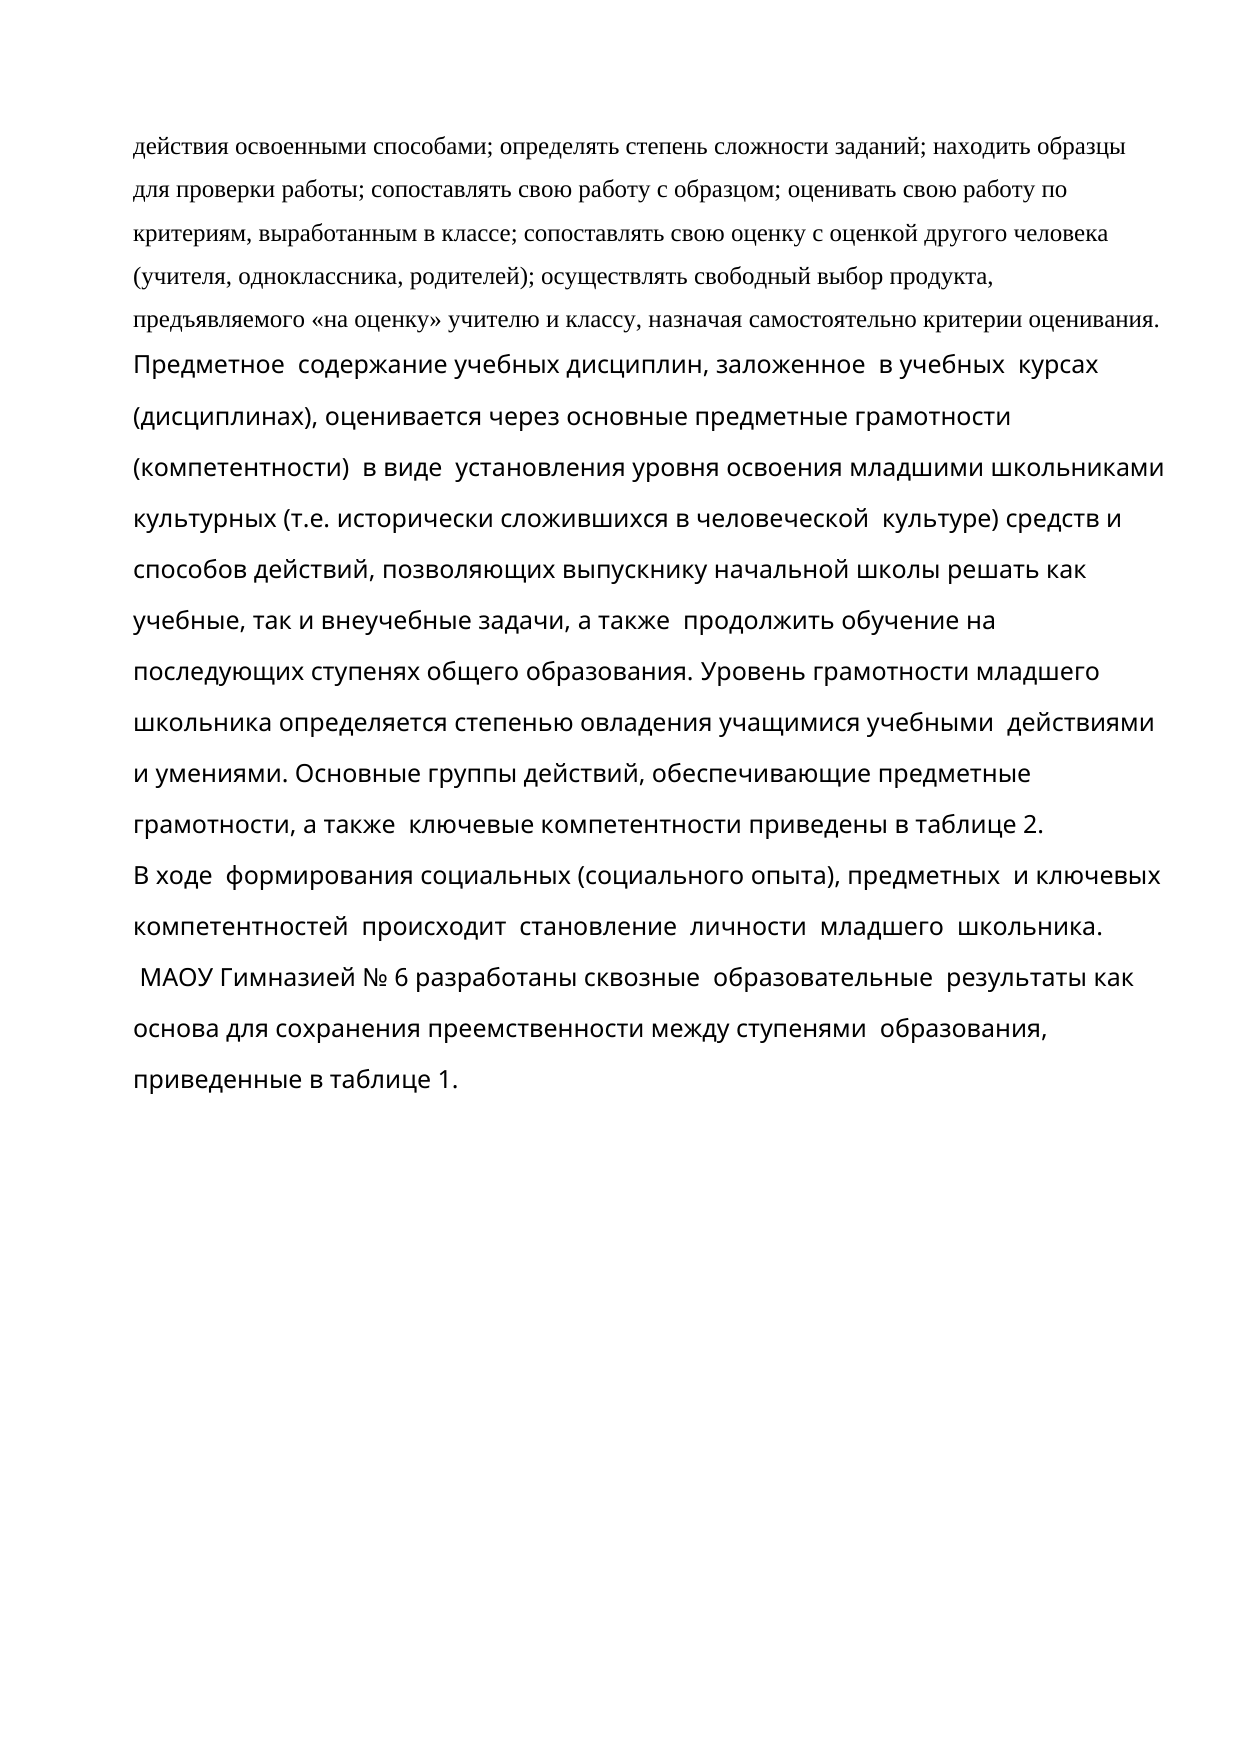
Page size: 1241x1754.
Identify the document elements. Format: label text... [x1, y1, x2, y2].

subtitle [133, 131, 1167, 333]
text МАОУ Гимназией № 6 разработаны сквозные образовательные результаты как основа для сохранения преемственности между ступенями образования, приведенные в таблице 1. [133, 959, 1167, 1096]
text Предметное содержание учебных дисциплин, заложенное в учебных курсах (дисциплинах), оценивается через основные предметные грамотности (компетентности) в виде установления уровня освоения младшими школьниками культурных (т.е. исторически сложившихся в человеческой культуре) средств и способов действий, позволяющих выпускнику начальной школы решать как учебные, так и внеучебные задачи, а также продолжить обучение на последующих ступенях общего образования. Уровень грамотности младшего школьника определяется степенью овладения учащимися учебными действиями и умениями. Основные группы действий, обеспечивающие предметные грамотности, а также ключевые компетентности приведены в таблице 2. [133, 347, 1167, 841]
text В ходе формирования социальных (социального опыта), предметных и ключевых компетентностей происходит становление личности младшего школьника. [133, 857, 1167, 943]
